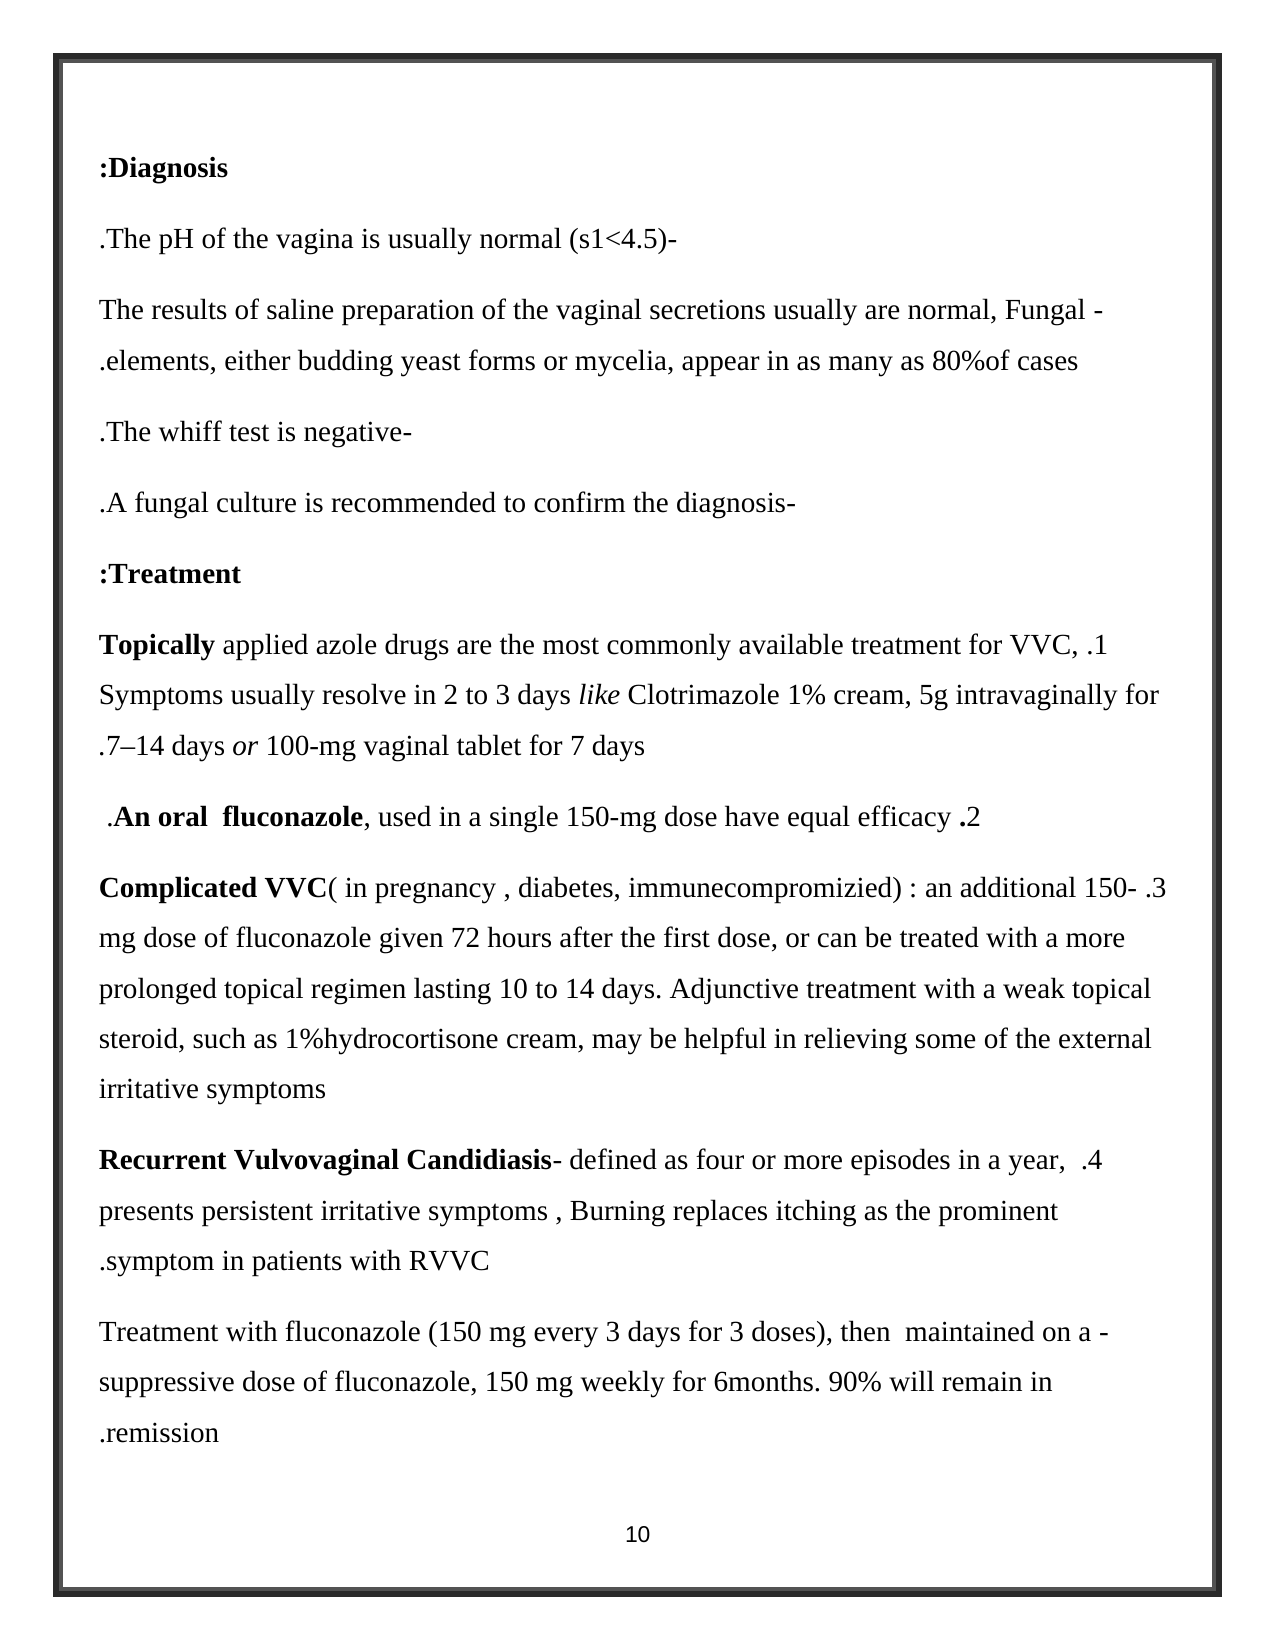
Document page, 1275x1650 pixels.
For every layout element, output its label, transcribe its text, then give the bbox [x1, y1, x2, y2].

list Diagnosis: [99, 150, 1205, 183]
list 1.Topically applied azole drugs are the most commonly available treatment for VVC, Symptoms usually resolve in 2 to 3 days like Clotrimazole 1% cream, 5g intravaginally for 7–14 days or 100-mg vaginal tablet for 7 days. [99, 627, 1205, 761]
list -The results of saline preparation of the vaginal secretions usually are normal, Fungal elements, either budding yeast forms or mycelia, appear in as many as 80%of cases. [99, 292, 1205, 376]
list -The pH of the vagina is usually normal (s1<4.5). [99, 221, 1205, 255]
list -The whiff test is negative. [99, 414, 1205, 447]
list -Treatment with fluconazole (150 mg every 3 days for 3 doses), then maintained on a suppressive dose of fluconazole, 150 mg weekly for 6months. 90% will remain in remission. [99, 1314, 1205, 1448]
list -A fungal culture is recommended to confirm the diagnosis. [99, 485, 1205, 518]
list 3. Complicated VVC( in pregnancy , diabetes, immunecompromizied) : an additional 150-mg dose of fluconazole given 72 hours after the first dose, or can be treated with a more prolonged topical regimen lasting 10 to 14 days. Adjunctive treatment with a weak topical steroid, such as 1%hydrocortisone cream, may be helpful in relieving some of the external irritative symptoms [99, 870, 1205, 1105]
list Treatment: [99, 556, 1205, 589]
list 4. Recurrent Vulvovaginal Candidiasis- defined as four or more episodes in a year, presents persistent irritative symptoms , Burning replaces itching as the prominent symptom in patients with RVVC. [99, 1142, 1205, 1277]
list 2. An oral fluconazole, used in a single 150-mg dose have equal efficacy. [99, 799, 1205, 832]
